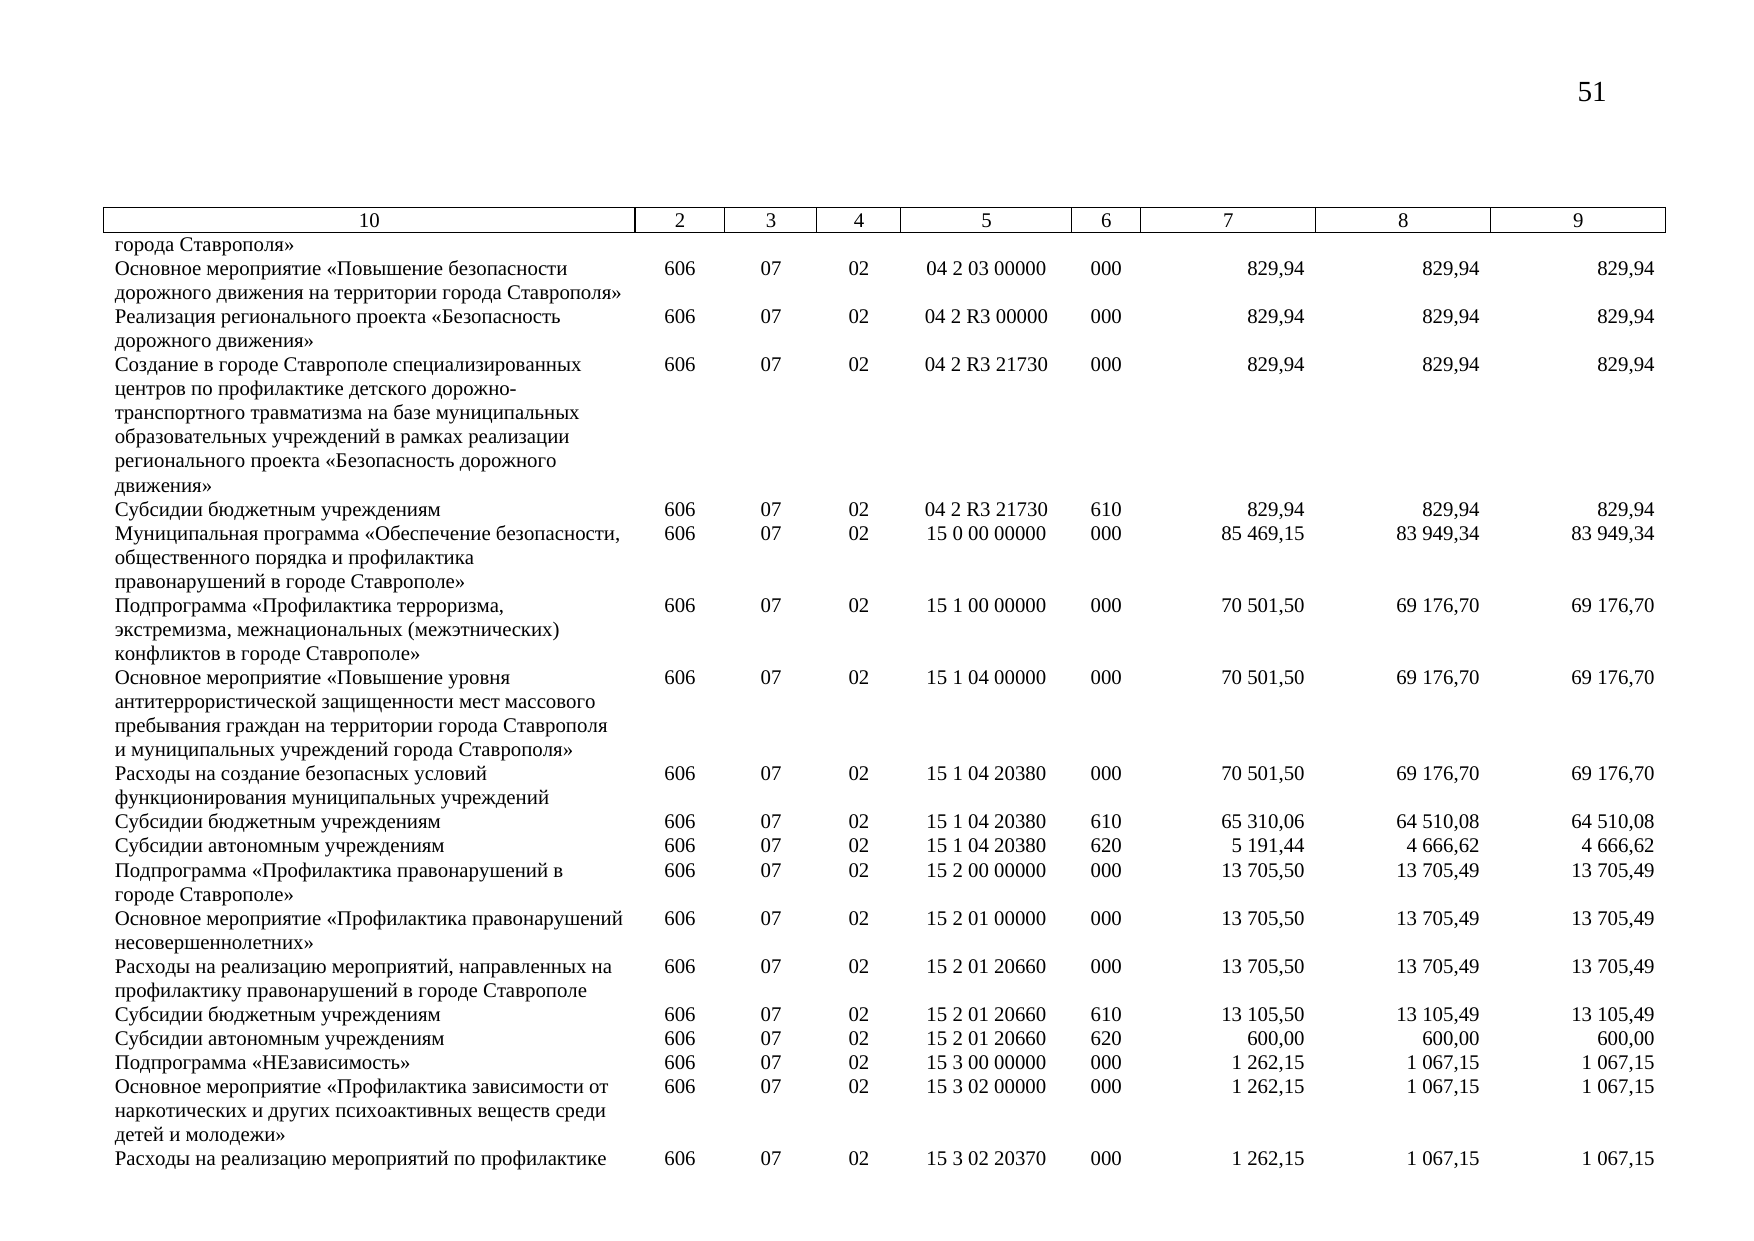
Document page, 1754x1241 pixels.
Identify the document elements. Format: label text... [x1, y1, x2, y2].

table_header 4 [817, 208, 900, 232]
table_header 3 [725, 208, 816, 232]
table_header 5 [901, 208, 1071, 232]
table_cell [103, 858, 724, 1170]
table_header 8 [1316, 208, 1490, 232]
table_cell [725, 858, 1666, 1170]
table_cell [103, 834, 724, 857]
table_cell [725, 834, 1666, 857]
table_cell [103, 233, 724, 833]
table_header 10 [104, 208, 634, 232]
table_header 7 [1141, 208, 1315, 232]
table_header 6 [1072, 208, 1140, 232]
table_header 2 [636, 208, 724, 232]
table_header 9 [1491, 208, 1665, 232]
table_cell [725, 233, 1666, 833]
